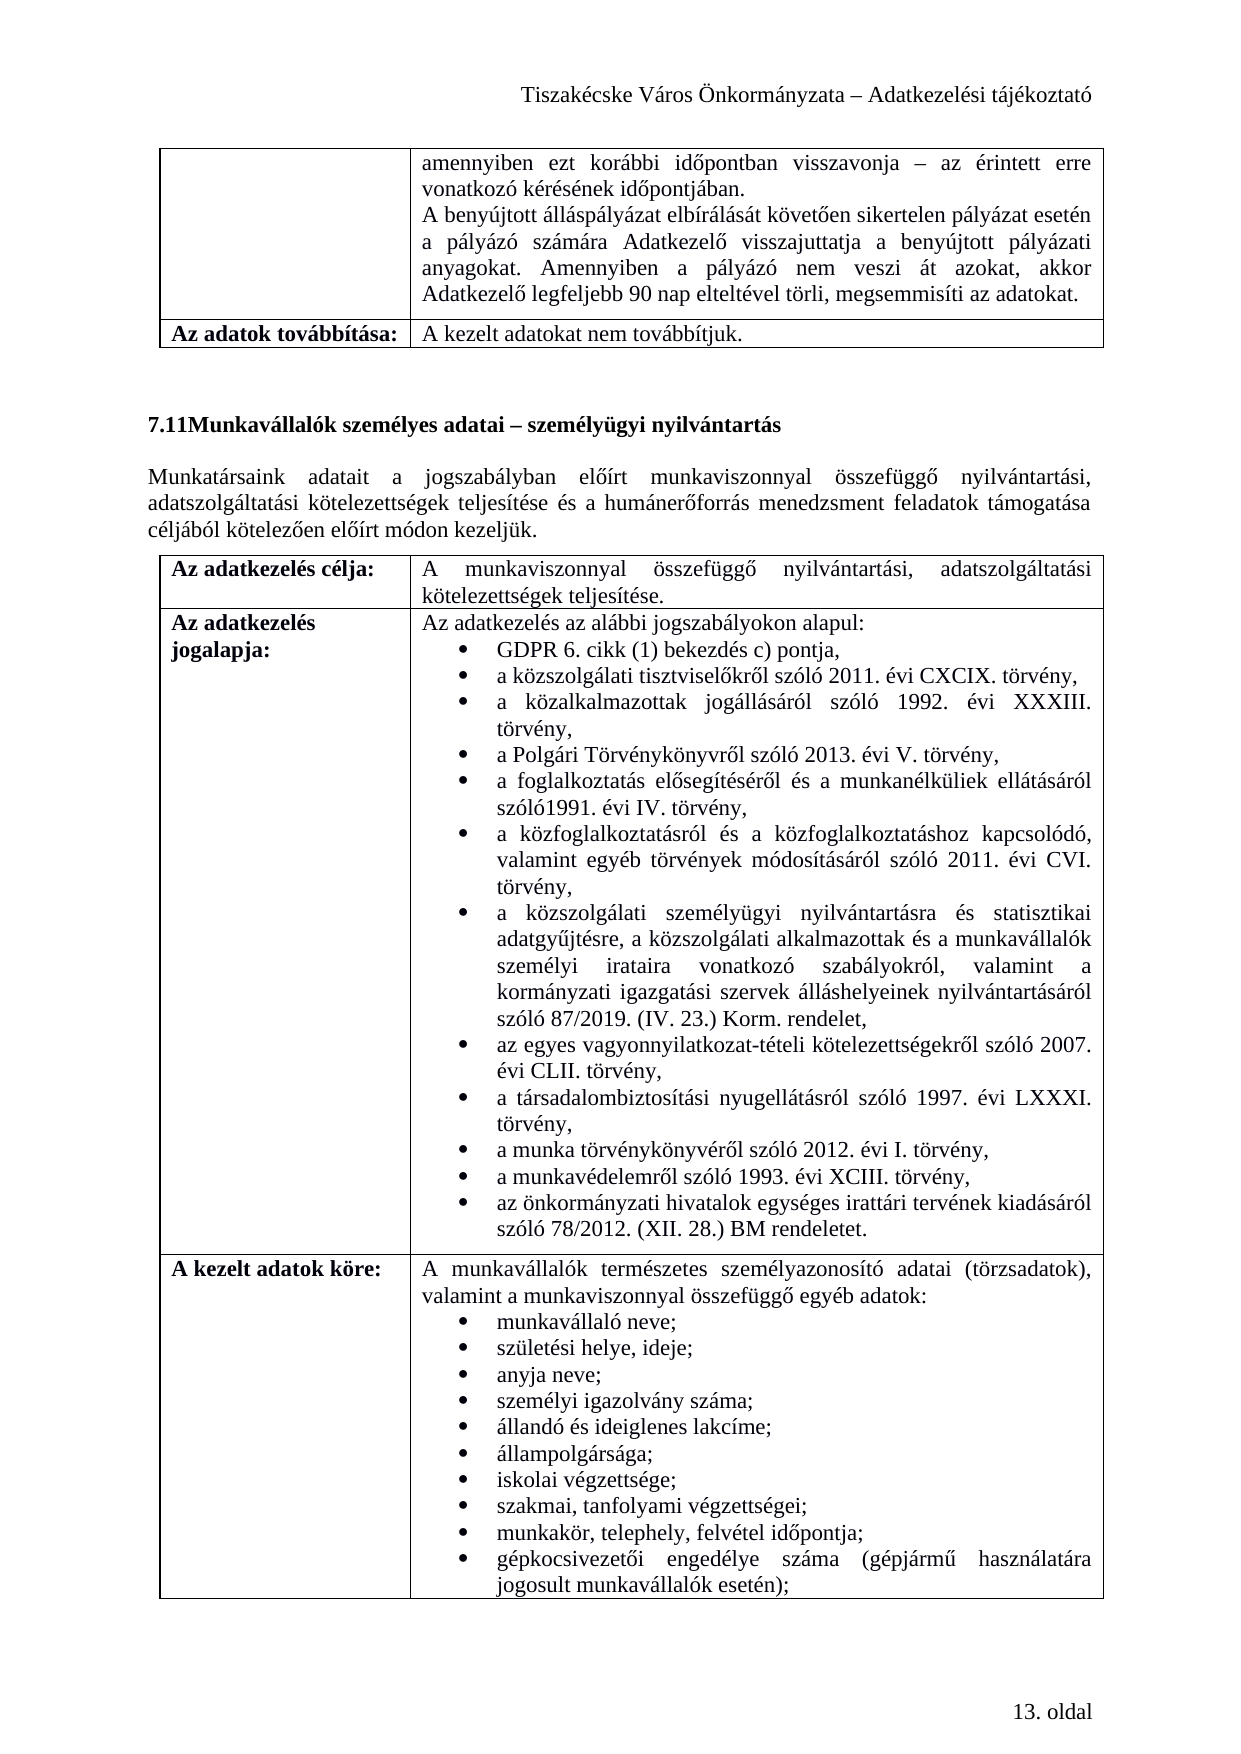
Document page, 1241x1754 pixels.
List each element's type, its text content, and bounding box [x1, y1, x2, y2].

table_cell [161, 1255, 410, 1598]
subtitle Munkavállalók személyes adatai – személyügyi nyilvántartás [148, 412, 1093, 438]
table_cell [411, 149, 1103, 319]
text Munkatársaink adatait a jogszabályban előírt munkaviszonnyal összefüggő nyilvántartási, adatszolgáltatási kötelezettségek teljesítése és a humánerőforrás menedzsment feladatok támogatása céljából kötelezően előírt módon kezeljük. [148, 463, 1093, 542]
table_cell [411, 1255, 1103, 1598]
table_header A munkaviszonnyal összefüggő nyilvántartási, adatszolgáltatási kötelezettségek teljesítése. [411, 556, 1103, 608]
table_header Az adatkezelés célja: [161, 556, 410, 608]
table_cell Az adatkezelés az alábbi jogszabályokon alapul: GDPR 6. cikk (1) bekezdés c) pontja, a közszolgálati tisztviselőkről szóló 2011. évi CXCIX. törvény, a közalkalmazottak jogállásáról szóló 1992. évi XXXIII. törvény, a Polgári Törvénykönyvről szóló 2013. évi V. törvény, a foglalkoztatás elősegítéséről és a munkanélküliek ellátásáról szóló1991. évi IV. törvény, a közfoglalkoztatásról és a közfoglalkoztatáshoz kapcsolódó, valamint egyéb törvények módosításáról szóló 2011. évi CVI. törvény, a közszolgálati személyügyi nyilvántartásra és statisztikai adatgyűjtésre, a közszolgálati alkalmazottak és a munkavállalók személyi irataira vonatkozó szabályokról, valamint a kormányzati igazgatási szervek álláshelyeinek nyilvántartásáról szóló 87/2019. (IV. 23.) Korm. rendelet, az egyes vagyonnyilatkozat-tételi kötelezettségekről szóló 2007. évi CLII. törvény, a társadalombiztosítási nyugellátásról szóló 1997. évi LXXXI. törvény, a munka törvénykönyvéről szóló 2012. évi I. törvény, a munkavédelemről szóló 1993. évi XCIII. törvény, az önkormányzati hivatalok egységes irattári tervének kiadásáról szóló 78/2012. (XII. 28.) BM rendeletet. [411, 609, 1103, 1254]
table_cell A kezelt adatokat nem továbbítjuk. [411, 320, 1103, 347]
table_cell Az adatok továbbítása: [161, 320, 410, 347]
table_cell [161, 149, 410, 319]
table_cell Az adatkezelés jogalapja: [161, 609, 410, 1254]
